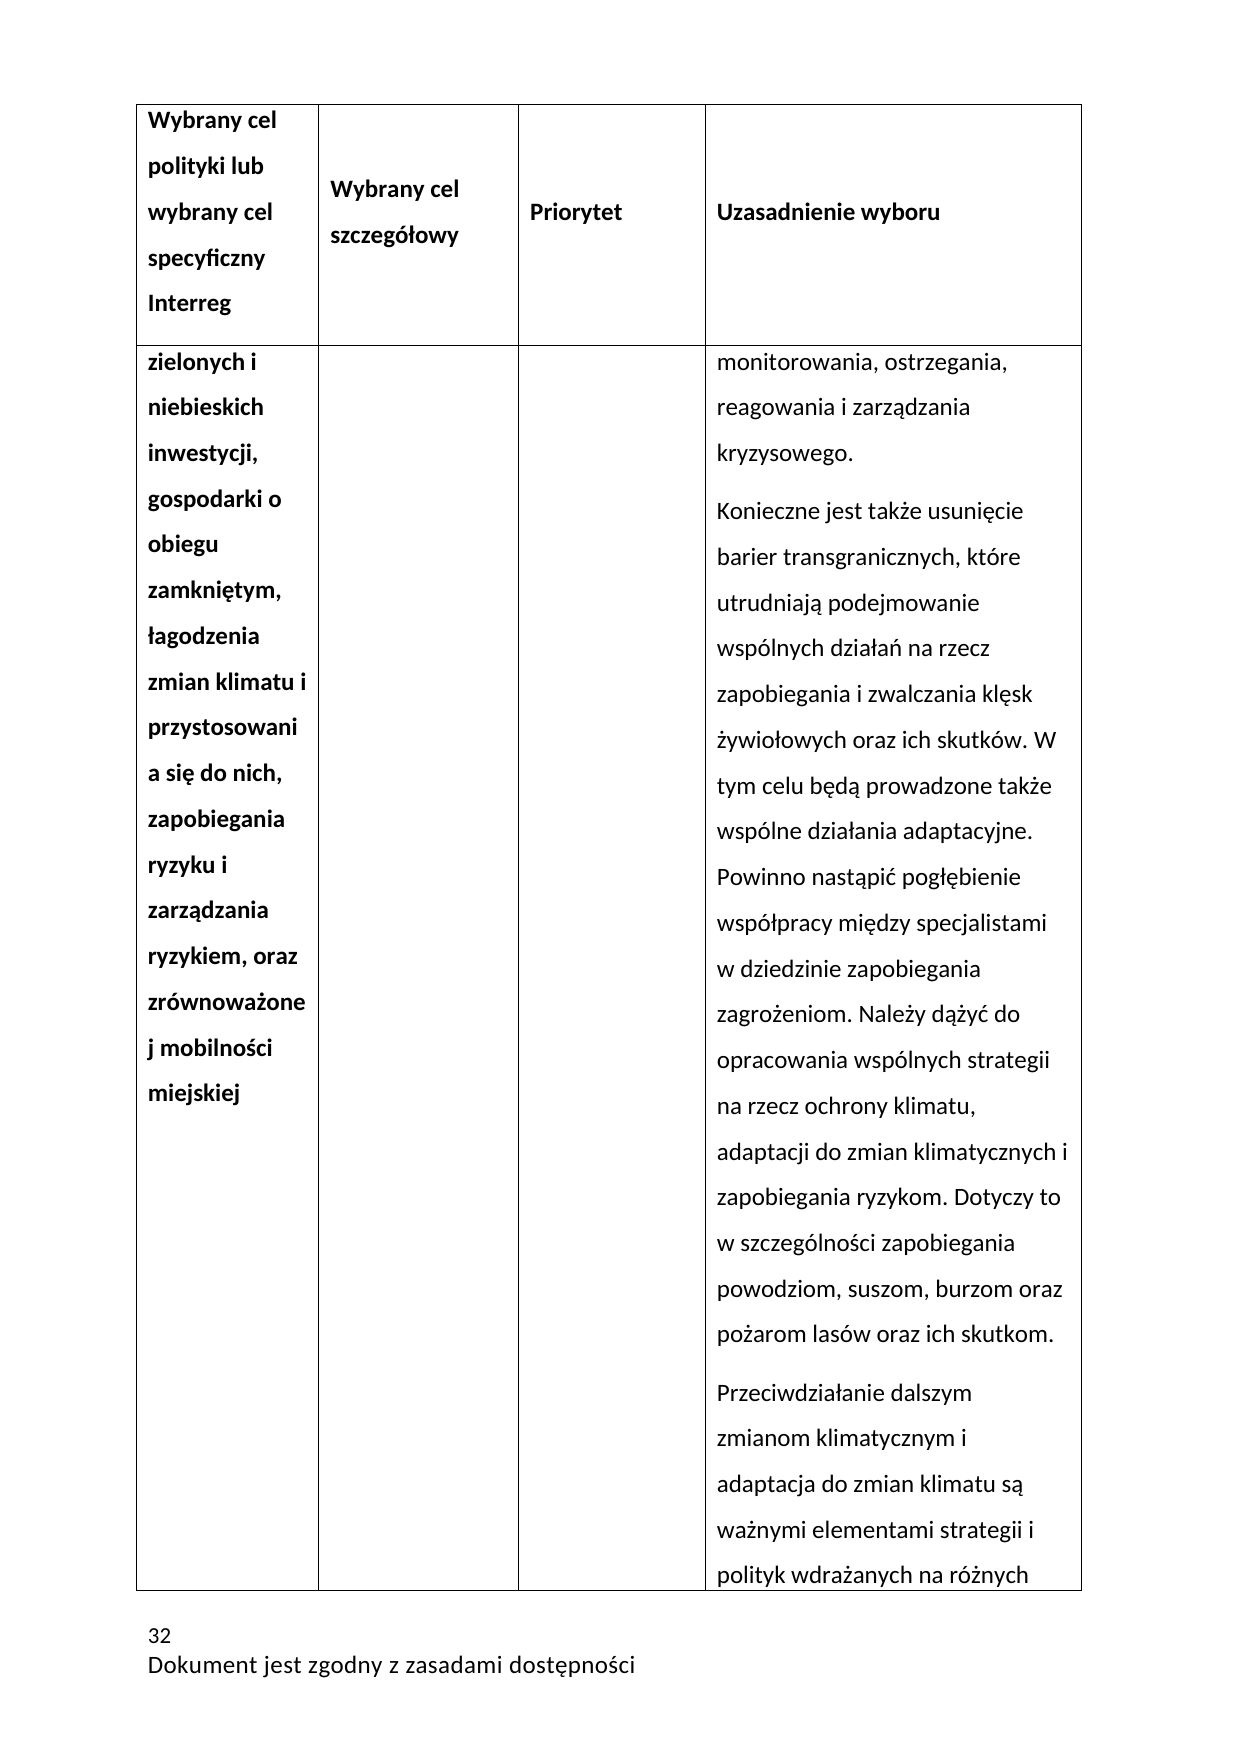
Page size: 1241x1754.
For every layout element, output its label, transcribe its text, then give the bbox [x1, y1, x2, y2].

table_header Uzasadnienie wyboru [706, 105, 1081, 345]
table_header Wybrany cel szczegółowy [319, 105, 518, 345]
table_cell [519, 346, 705, 1590]
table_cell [319, 346, 518, 1590]
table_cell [137, 346, 318, 1590]
table_header Wybrany cel polityki lub wybrany cel specyficzny Interreg [137, 105, 318, 345]
table_header Priorytet [519, 105, 705, 345]
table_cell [706, 346, 1081, 1590]
